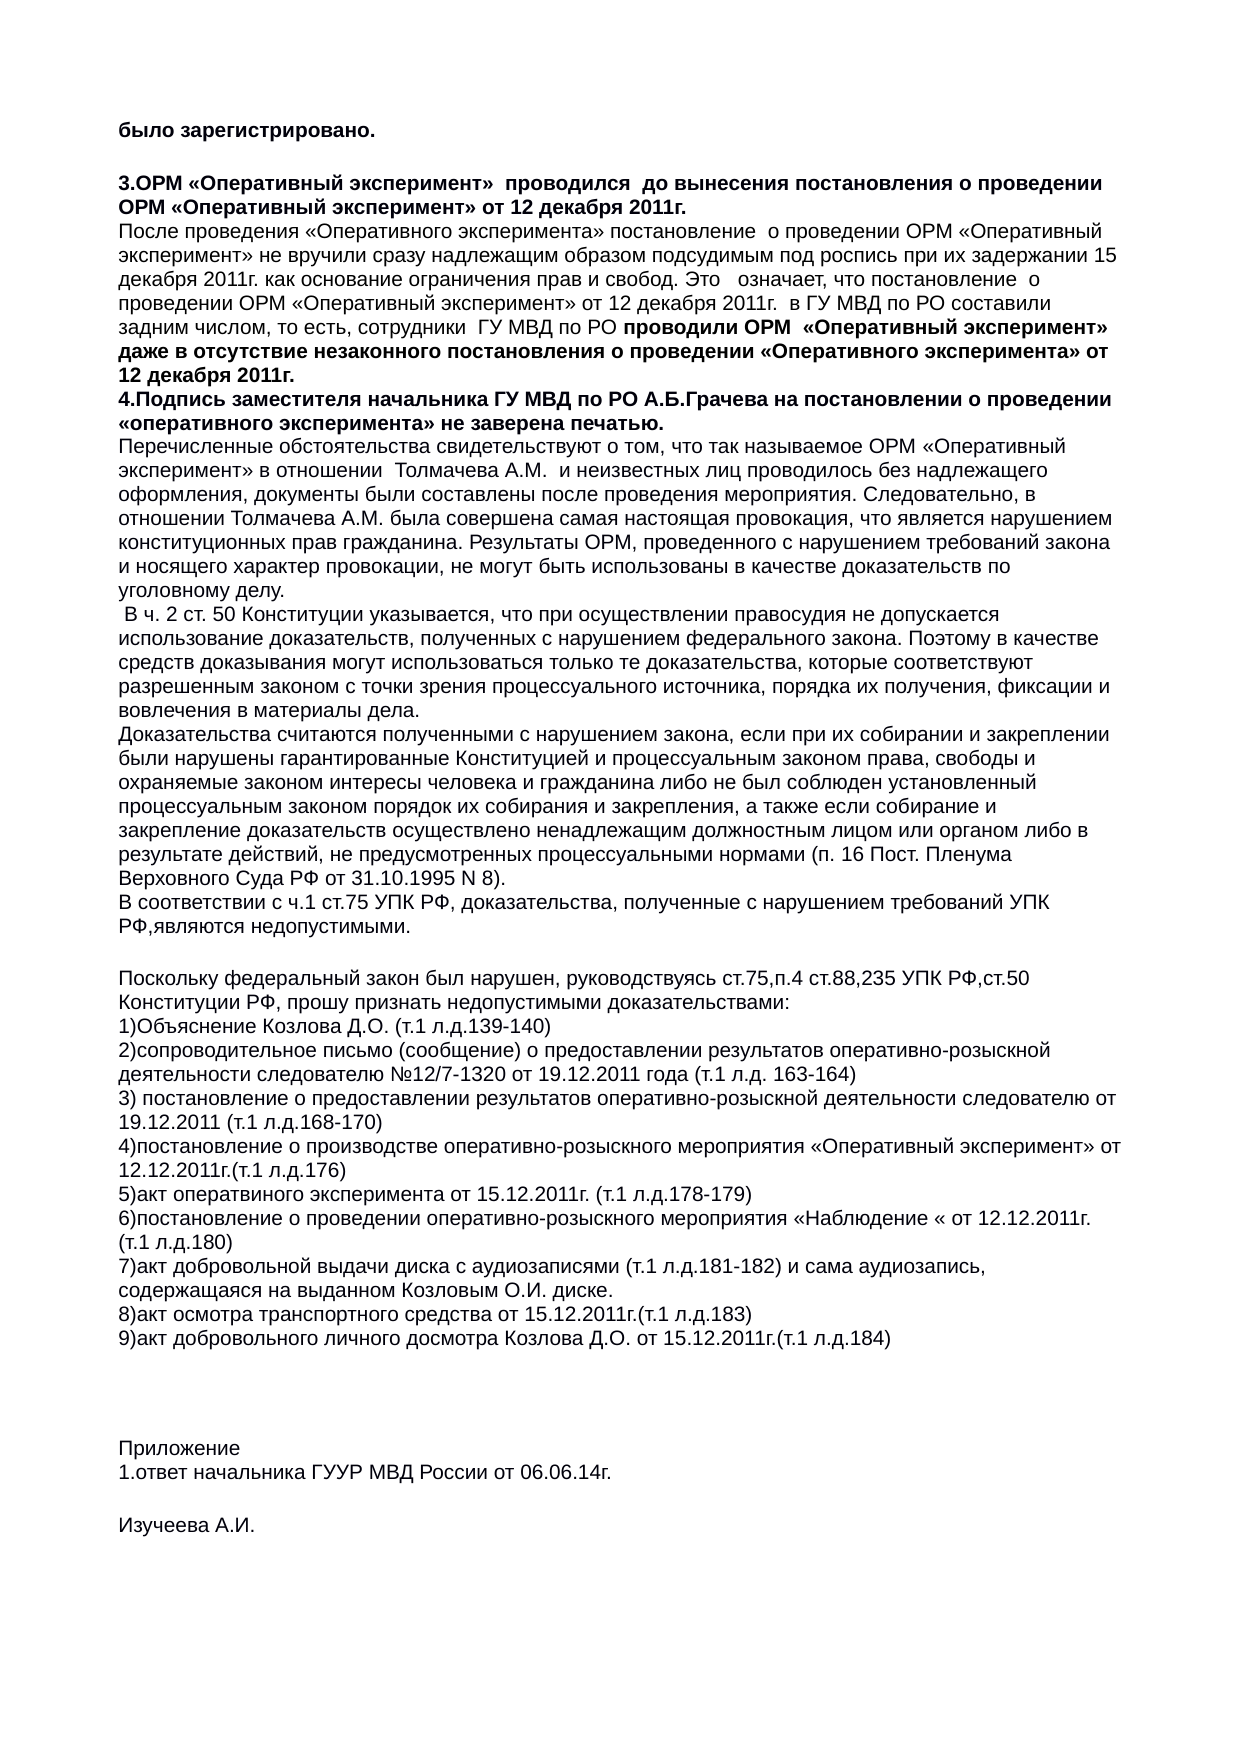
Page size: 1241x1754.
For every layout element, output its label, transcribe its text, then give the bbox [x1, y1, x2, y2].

text Приложение [118, 1436, 1122, 1460]
text После проведения «Оперативного эксперимента» постановление о проведении ОРМ «Оперативный эксперимент» не вручили сразу надлежащим образом подсудимым под роспись при их задержании 15 декабря 2011г. как основание ограничения прав и свобод. Это означает, что постановление о проведении ОРМ «Оперативный эксперимент» от 12 декабря 2011г. в ГУ МВД по РО составили задним числом, то есть, сотрудники ГУ МВД по РО проводили ОРМ «Оперативный эксперимент» даже в отсутствие незаконного постановления о проведении «Оперативного эксперимента» от 12 декабря 2011г. [118, 219, 1122, 386]
text 4)постановление о производстве оперативно-розыскного мероприятия «Оперативный эксперимент» от 12.12.2011г.(т.1 л.д.176) [118, 1134, 1122, 1182]
text 7)акт добровольной выдачи диска с аудиозаписями (т.1 л.д.181-182) и сама аудиозапись, содержащаяся на выданном Козловым О.И. диске. [118, 1254, 1122, 1302]
text Поскольку федеральный закон был нарушен, руководствуясь ст.75,п.4 ст.88,235 УПК РФ,ст.50 Конституции РФ, прошу признать недопустимыми доказательствами: [118, 966, 1122, 1014]
text В соответствии с ч.1 ст.75 УПК РФ, доказательства, полученные с нарушением требований УПК РФ,являются недопустимыми. [118, 889, 1122, 937]
text 5)акт оператвиного эксперимента от 15.12.2011г. (т.1 л.д.178-179) [118, 1182, 1122, 1206]
text 8)акт осмотра транспортного средства от 15.12.2011г.(т.1 л.д.183) [118, 1302, 1122, 1326]
text 2)сопроводительное письмо (сообщение) о предоставлении результатов оперативно-розыскной деятельности следователю №12/7-1320 от 19.12.2011 года (т.1 л.д. 163-164) [118, 1038, 1122, 1086]
text Доказательства считаются полученными с нарушением закона, если при их собирании и закреплении были нарушены гарантированные Конституцией и процессуальным законом права, свободы и охраняемые законом интересы человека и гражданина либо не был соблюден установленный процессуальным законом порядок их собирания и закрепления, а также если собирание и закрепление доказательств осуществлено ненадлежащим должностным лицом или органом либо в результате действий, не предусмотренных процессуальными нормами (п. 16 Пост. Пленума Верховного Суда РФ от 31.10.1995 N 8). [118, 722, 1122, 889]
text 3) постановление о предоставлении результатов оперативно-розыскной деятельности следователю от 19.12.2011 (т.1 л.д.168-170) [118, 1086, 1122, 1134]
text 9)акт добровольного личного досмотра Козлова Д.О. от 15.12.2011г.(т.1 л.д.184) [118, 1326, 1122, 1349]
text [118, 118, 1122, 142]
text Изучеева А.И. [118, 1512, 1122, 1536]
text 3.ОРМ «Оперативный эксперимент» проводился до вынесения постановления о проведении ОРМ «Оперативный эксперимент» от 12 декабря 2011г. [118, 171, 1122, 219]
text 4.Подпись заместителя начальника ГУ МВД по РО А.Б.Грачева на постановлении о проведении «оперативного эксперимента» не заверена печатью. [118, 386, 1122, 434]
text Перечисленные обстоятельства свидетельствуют о том, что так называемое ОРМ «Оперативный эксперимент» в отношении Толмачева А.М. и неизвестных лиц проводилось без надлежащего оформления, документы были составлены после проведения мероприятия. Следовательно, в отношении Толмачева А.М. была совершена самая настоящая провокация, что является нарушением конституционных прав гражданина. Результаты ОРМ, проведенного с нарушением требований закона и носящего характер провокации, не могут быть использованы в качестве доказательств по уголовному делу. [118, 434, 1122, 602]
text 1.ответ начальника ГУУР МВД России от 06.06.14г. [118, 1460, 1122, 1484]
text 6)постановление о проведении оперативно-розыскного мероприятия «Наблюдение « от 12.12.2011г. (т.1 л.д.180) [118, 1206, 1122, 1254]
text В ч. 2 ст. 50 Конституции указывается, что при осуществлении правосудия не допускается использование доказательств, полученных с нарушением федерального закона. Поэтому в качестве средств доказывания могут использоваться только те доказательства, которые соответствуют разрешенным законом с точки зрения процессуального источника, порядка их получения, фиксации и вовлечения в материалы дела. [118, 602, 1122, 722]
text 1)Объяснение Козлова Д.О. (т.1 л.д.139-140) [118, 1014, 1122, 1038]
